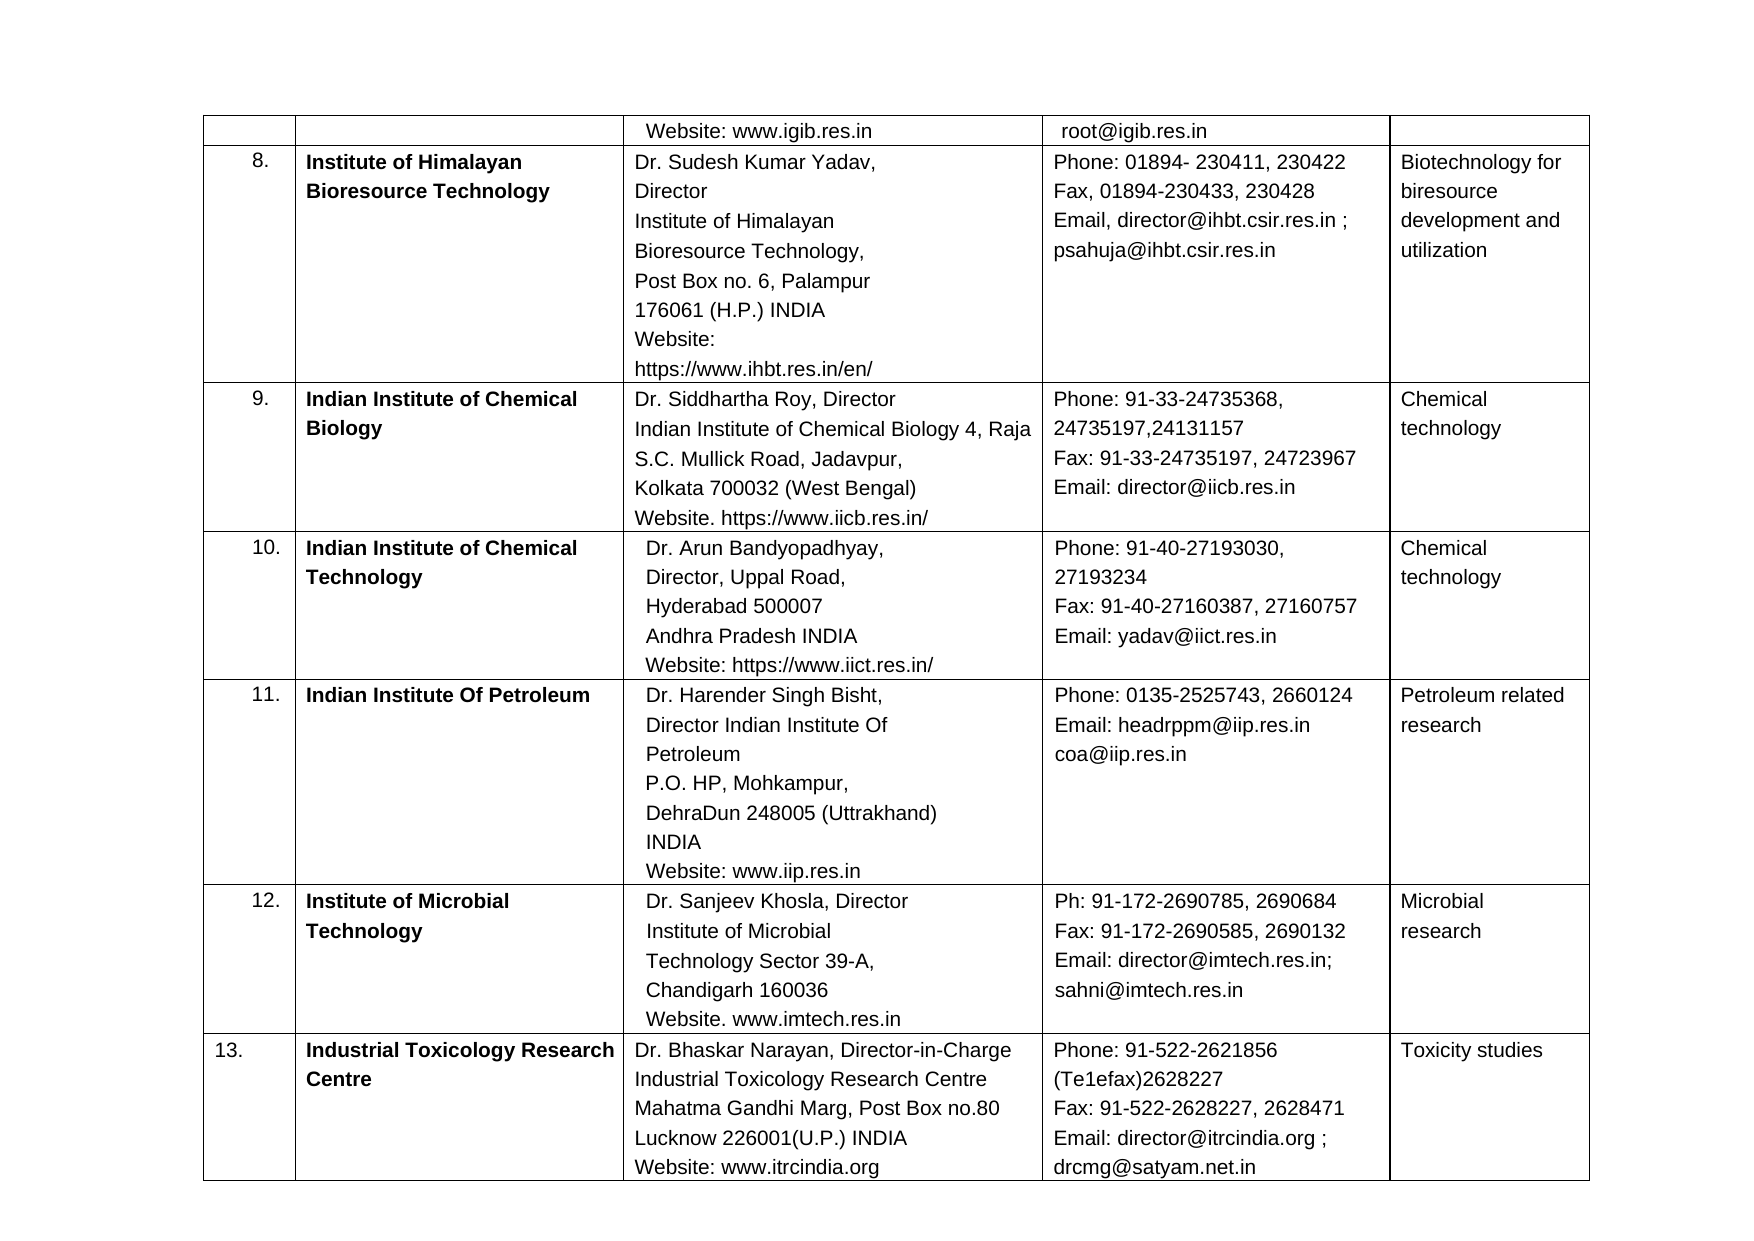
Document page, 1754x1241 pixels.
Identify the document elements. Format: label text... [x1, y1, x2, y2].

table_cell Phone: 91-40-27193030, 27193234 Fax: 91-40-27160387, 27160757 Email: yadav@iict.res.in [1043, 532, 1389, 678]
table_cell Dr. Arun Bandyopadhyay, Director, Uppal Road, Hyderabad 500007 Andhra Pradesh INDIA Website: https://www.iict.res.in/ [624, 532, 1042, 678]
table_cell 10. [204, 532, 295, 678]
table_cell 8. [204, 146, 295, 382]
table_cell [1043, 116, 1389, 145]
table_cell Institute of Himalayan Bioresource Technology [296, 146, 623, 382]
table_cell Indian Institute of Chemical Biology [296, 383, 623, 531]
table_cell Dr. Harender Singh Bisht, Director Indian Institute Of Petroleum P.O. HP, Mohkampur, DehraDun 248005 (Uttrakhand) INDIA Website: www.iip.res.in [624, 680, 1042, 884]
table_cell Dr. Sanjeev Khosla, Director Institute of Microbial Technology Sector 39-A, Chandigarh 160036 Website. www.imtech.res.in [624, 885, 1042, 1033]
table_cell Chemical technology [1391, 532, 1589, 678]
table_cell Phone: 01894- 230411, 230422 Fax, 01894-230433, 230428 Email, director@ihbt.csir.res.in ; psahuja@ihbt.csir.res.in [1043, 146, 1389, 382]
table_cell Indian Institute Of Petroleum [296, 680, 623, 884]
table_cell 12. [204, 885, 295, 1033]
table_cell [296, 116, 623, 145]
table_cell Dr. Siddhartha Roy, Director Indian Institute of Chemical Biology 4, Raja S.C. Mullick Road, Jadavpur, Kolkata 700032 (West Bengal) Website. https://www.iicb.res.in/ [624, 383, 1042, 531]
table_cell Dr. Bhaskar Narayan, Director-in-Charge Industrial Toxicology Research Centre Mahatma Gandhi Marg, Post Box no.80 Lucknow 226001(U.P.) INDIA Website: www.itrcindia.org [624, 1034, 1042, 1180]
table_cell 9. [204, 383, 295, 531]
table_cell Chemical technology [1391, 383, 1589, 531]
table_cell Phone: 91-522-2621856 (Te1efax)2628227 Fax: 91-522-2628227, 2628471 Email: director@itrcindia.org ; drcmg@satyam.net.in [1043, 1034, 1389, 1180]
table_cell Microbial research [1391, 885, 1589, 1033]
table_cell Biotechnology for biresource development and utilization [1391, 146, 1589, 382]
table_cell Institute of Microbial Technology [296, 885, 623, 1033]
table_cell Ph: 91-172-2690785, 2690684 Fax: 91-172-2690585, 2690132 Email: director@imtech.res.in; sahni@imtech.res.in [1043, 885, 1389, 1033]
table_cell 11. [204, 680, 295, 884]
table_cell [1391, 116, 1589, 145]
table_cell Indian Institute of Chemical Technology [296, 532, 623, 678]
table_cell 7. [204, 116, 295, 145]
table_cell Industrial Toxicology Research Centre [296, 1034, 623, 1180]
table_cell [624, 116, 1042, 145]
table_cell Phone: 91-33-24735368, 24735197,24131157 Fax: 91-33-24735197, 24723967 Email: director@iicb.res.in [1043, 383, 1389, 531]
table_cell Petroleum related research [1391, 680, 1589, 884]
table_cell Toxicity studies [1391, 1034, 1589, 1180]
table_cell 13. [204, 1034, 295, 1180]
table_cell Dr. Sudesh Kumar Yadav, Director Institute of Himalayan Bioresource Technology, Post Box no. 6, Palampur 176061 (H.P.) INDIA Website: https://www.ihbt.res.in/en/ [624, 146, 1042, 382]
table_cell Phone: 0135-2525743, 2660124 Email: headrppm@iip.res.in coa@iip.res.in [1043, 680, 1389, 884]
